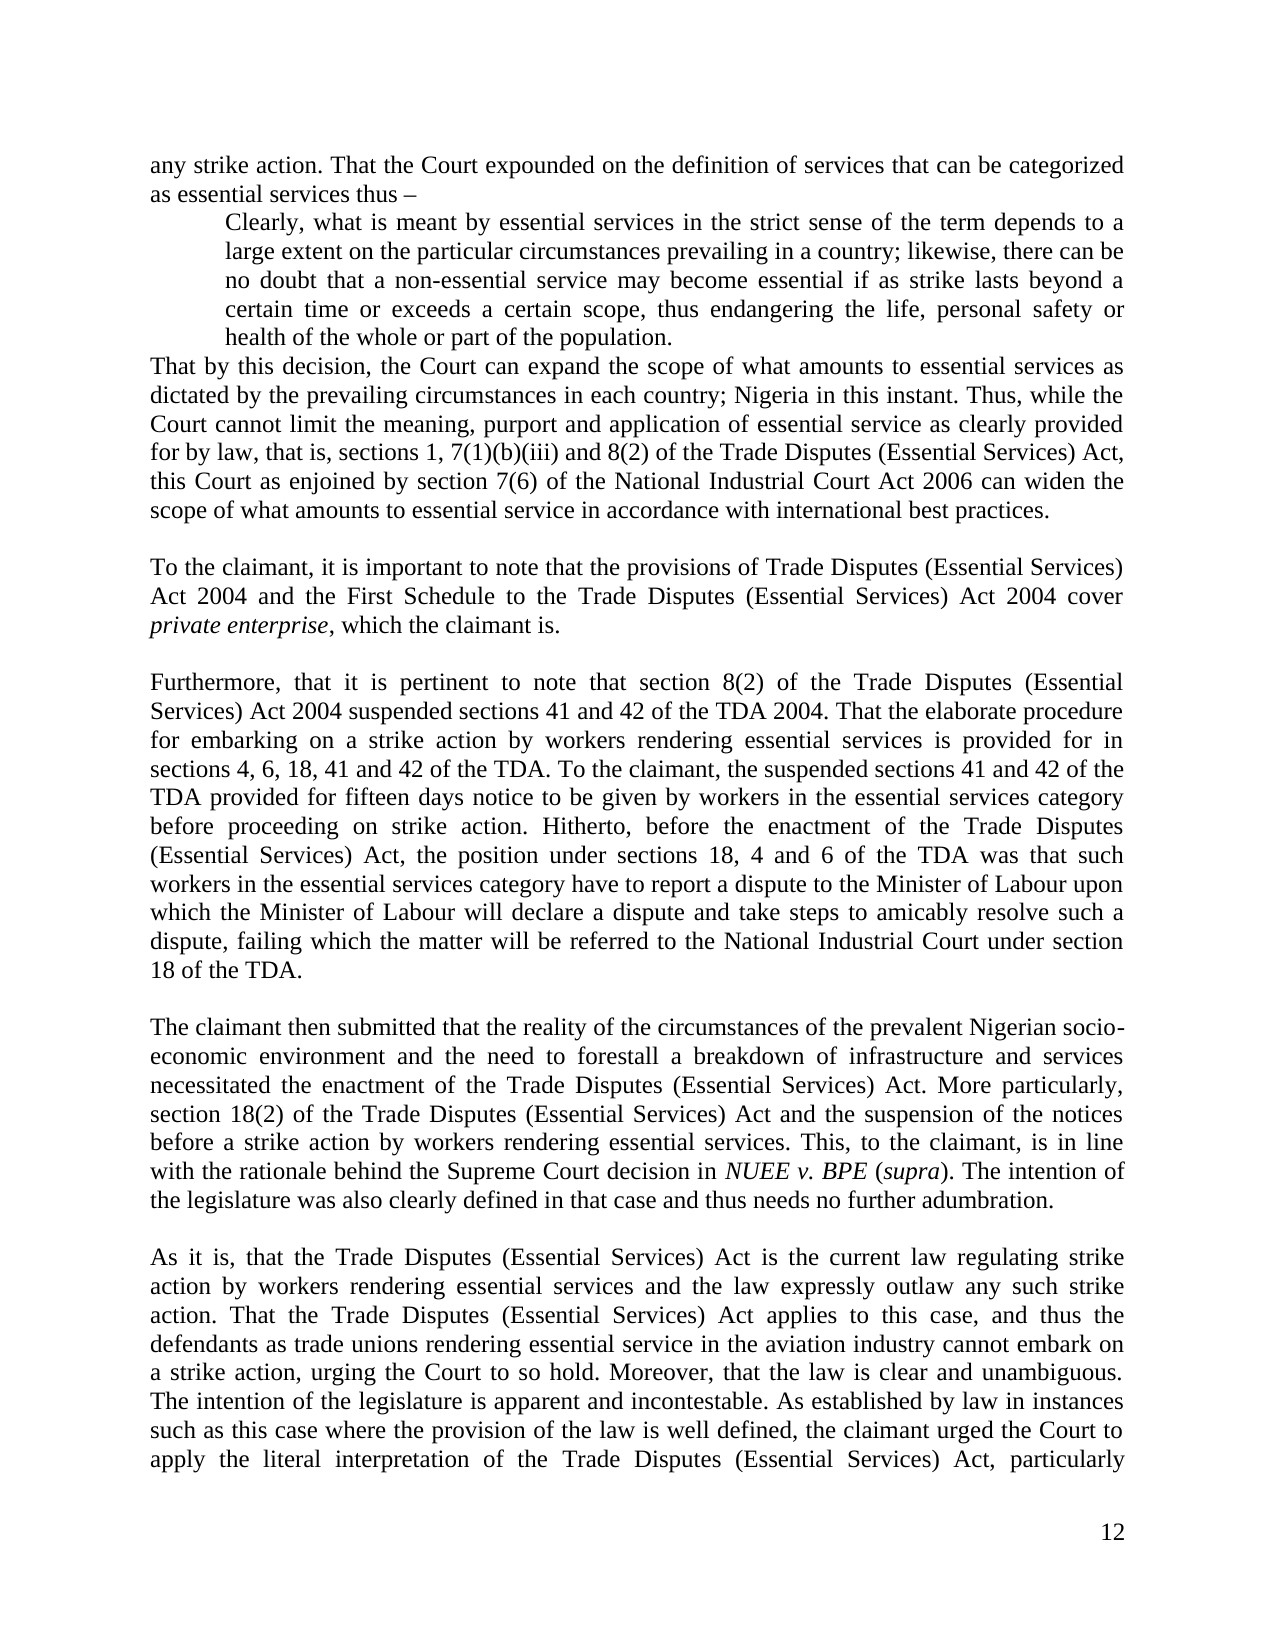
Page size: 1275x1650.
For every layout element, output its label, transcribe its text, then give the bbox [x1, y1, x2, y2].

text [150, 150, 1125, 207]
text That by this decision, the Court can expand the scope of what amounts to essential services as dictated by the prevailing circumstances in each country; Nigeria in this instant. Thus, while the Court cannot limit the meaning, purport and application of essential service as clearly provided for by law, that is, sections 1, 7(1)(b)(iii) and 8(2) of the Trade Disputes (Essential Services) Act, this Court as enjoined by section 7(6) of the National Industrial Court Act 2006 can widen the scope of what amounts to essential service in accordance with international best practices. [150, 351, 1125, 524]
text The claimant then submitted that the reality of the circumstances of the prevalent Nigerian socioeconomic environment and the need to forestall a breakdown of infrastructure and services necessitated the enactment of the Trade Disputes (Essential Services) Act. More particularly, section 18(2) of the Trade Disputes (Essential Services) Act and the suspension of the notices before a strike action by workers rendering essential services. This, to the claimant, is in line with the rationale behind the Supreme Court decision in NUEE v. BPE (supra). The intention of the legislature was also clearly defined in that case and thus needs no further adumbration. [150, 1012, 1125, 1214]
text Furthermore, that it is pertinent to note that section 8(2) of the Trade Disputes (Essential Services) Act 2004 suspended sections 41 and 42 of the TDA 2004. That the elaborate procedure for embarking on a strike action by workers rendering essential services is provided for in sections 4, 6, 18, 41 and 42 of the TDA. To the claimant, the suspended sections 41 and 42 of the TDA provided for fifteen days notice to be given by workers in the essential services category before proceeding on strike action. Hitherto, before the enactment of the Trade Disputes (Essential Services) Act, the position under sections 18, 4 and 6 of the TDA was that such workers in the essential services category have to report a dispute to the Minister of Labour upon which the Minister of Labour will declare a dispute and take steps to amicably resolve such a dispute, failing which the matter will be referred to the National Industrial Court under section 18 of the TDA. [150, 667, 1125, 984]
text Clearly, what is meant by essential services in the strict sense of the term depends to a large extent on the particular circumstances prevailing in a country; likewise, there can be no doubt that a non-essential service may become essential if as strike lasts beyond a certain time or exceeds a certain scope, thus endangering the life, personal safety or health of the whole or part of the population. [225, 207, 1125, 351]
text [150, 1242, 1125, 1472]
text To the claimant, it is important to note that the provisions of Trade Disputes (Essential Services) Act 2004 and the First Schedule to the Trade Disputes (Essential Services) Act 2004 cover private enterprise, which the claimant is. [150, 552, 1125, 639]
